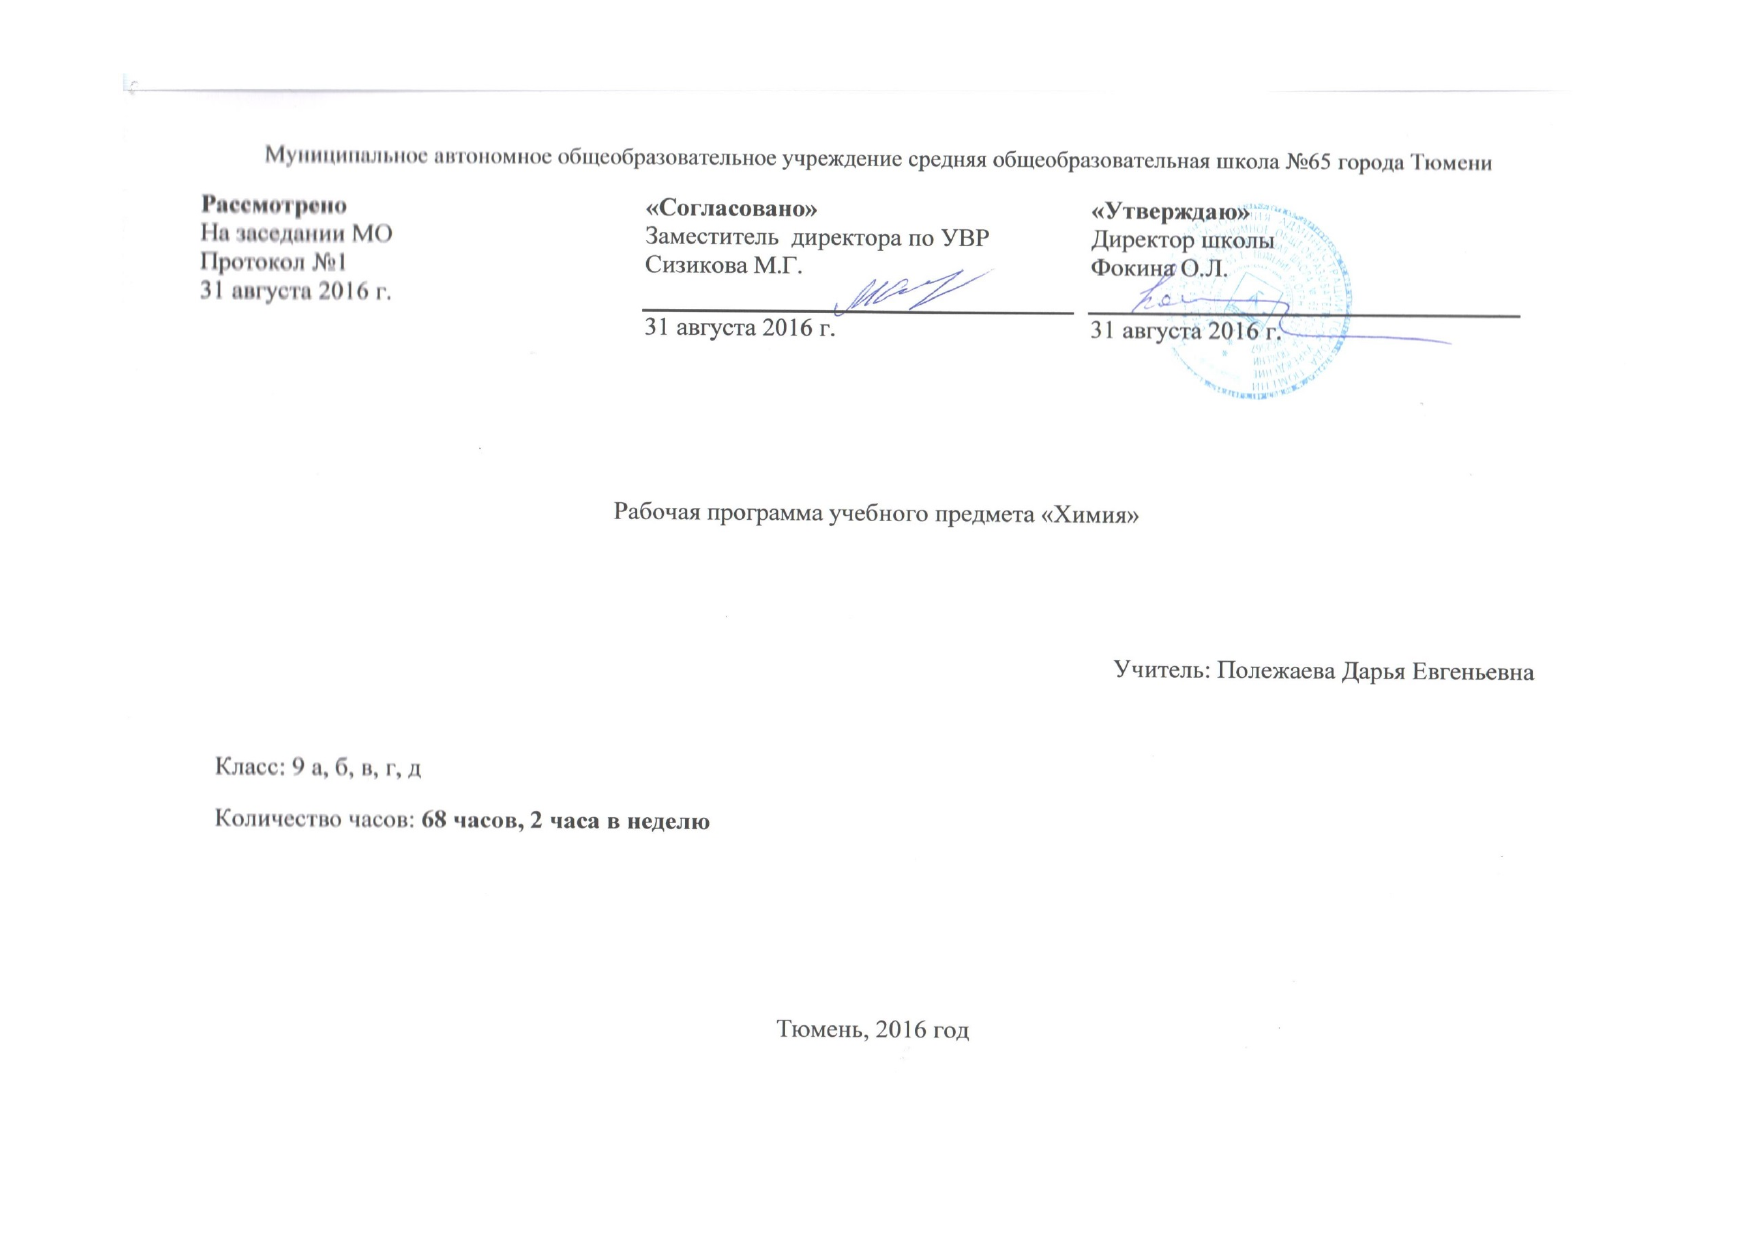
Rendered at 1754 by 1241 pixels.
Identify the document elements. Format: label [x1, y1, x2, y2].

picture [118, 73, 1636, 1152]
